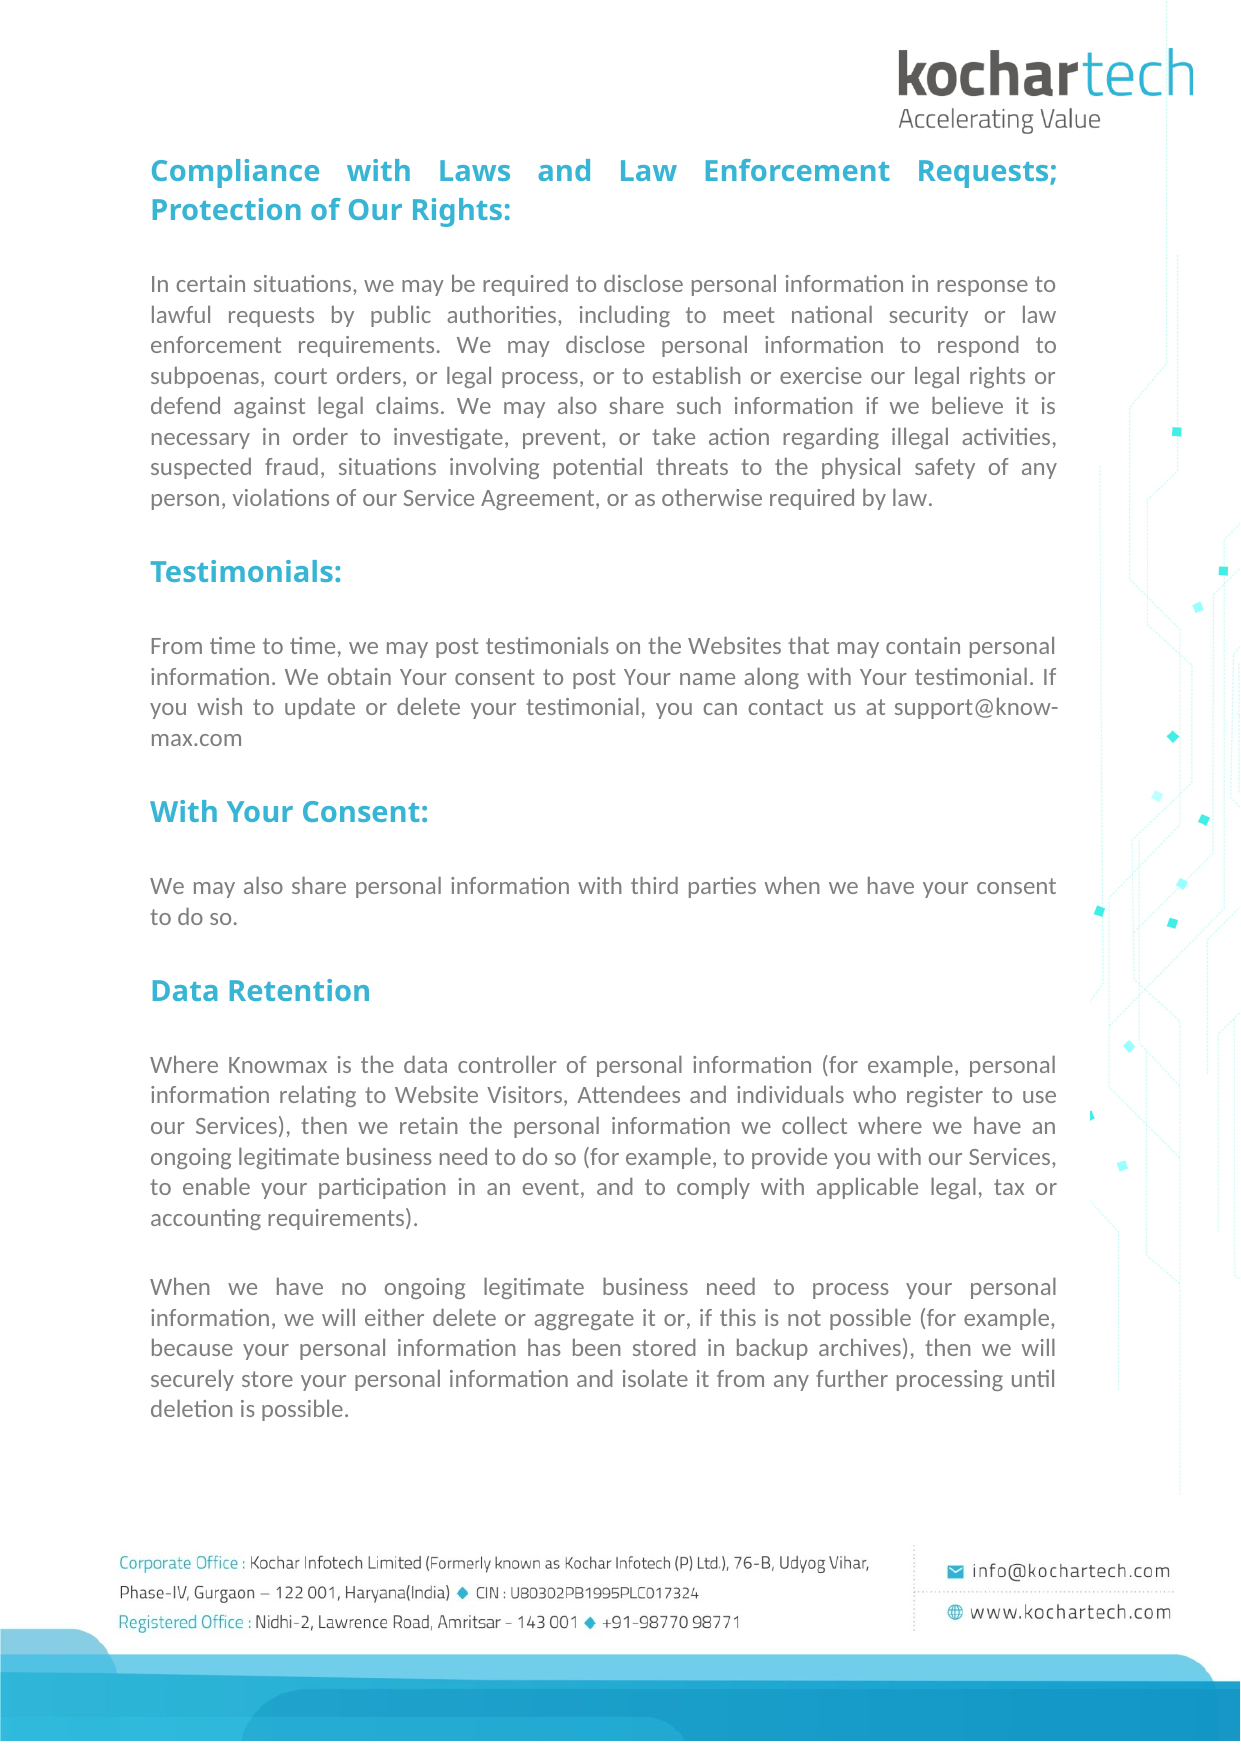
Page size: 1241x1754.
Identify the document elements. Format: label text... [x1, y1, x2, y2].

picture [898, 0, 1241, 1495]
text With Your Consent: [150, 792, 1090, 831]
text Data Retention [150, 970, 1090, 1010]
text From time to time, we may post testimonials on the Websites that may contain personal information. We obtain Your consent to post Your name along with Your testimonial. If you wish to update or delete your testimonial, you can contact us at support@know-max.com [150, 630, 1090, 752]
text Testimonials: [150, 552, 1090, 591]
text Compliance with Laws and Law Enforcement Requests; Protection of Our Rights: [150, 150, 1090, 229]
text Where Knowmax is the data controller of personal information (for example, personal information relating to Website Visitors, Attendees and individuals who register to use our Services), then we retain the personal information we collect where we have an ongoing legitimate business need to do so (for example, to provide you with our Services, to enable your participation in an event, and to comply with applicable legal, tax or accounting requirements). [150, 1049, 1090, 1232]
text We may also share personal information with third parties when we have your consent to do so. [150, 870, 1090, 931]
text When we have no ongoing legitimate business need to process your personal information, we will either delete or aggregate it or, if this is not possible (for example, because your personal information has been stored in backup archives), then we will securely store your personal information and isolate it from any further processing until deletion is possible. [150, 1271, 1090, 1424]
picture [0, 1536, 1241, 1741]
text In certain situations, we may be required to disclose personal information in response to lawful requests by public authorities, including to meet national security or law enforcement requirements. We may disclose personal information to respond to subpoenas, court orders, or legal process, or to establish or exercise our legal rights or defend against legal claims. We may also share such information if we believe it is necessary in order to investigate, prevent, or take action regarding illegal activities, suspected fraud, situations involving potential threats to the physical safety of any person, violations of our Service Agreement, or as otherwise required by law. [150, 268, 1090, 513]
